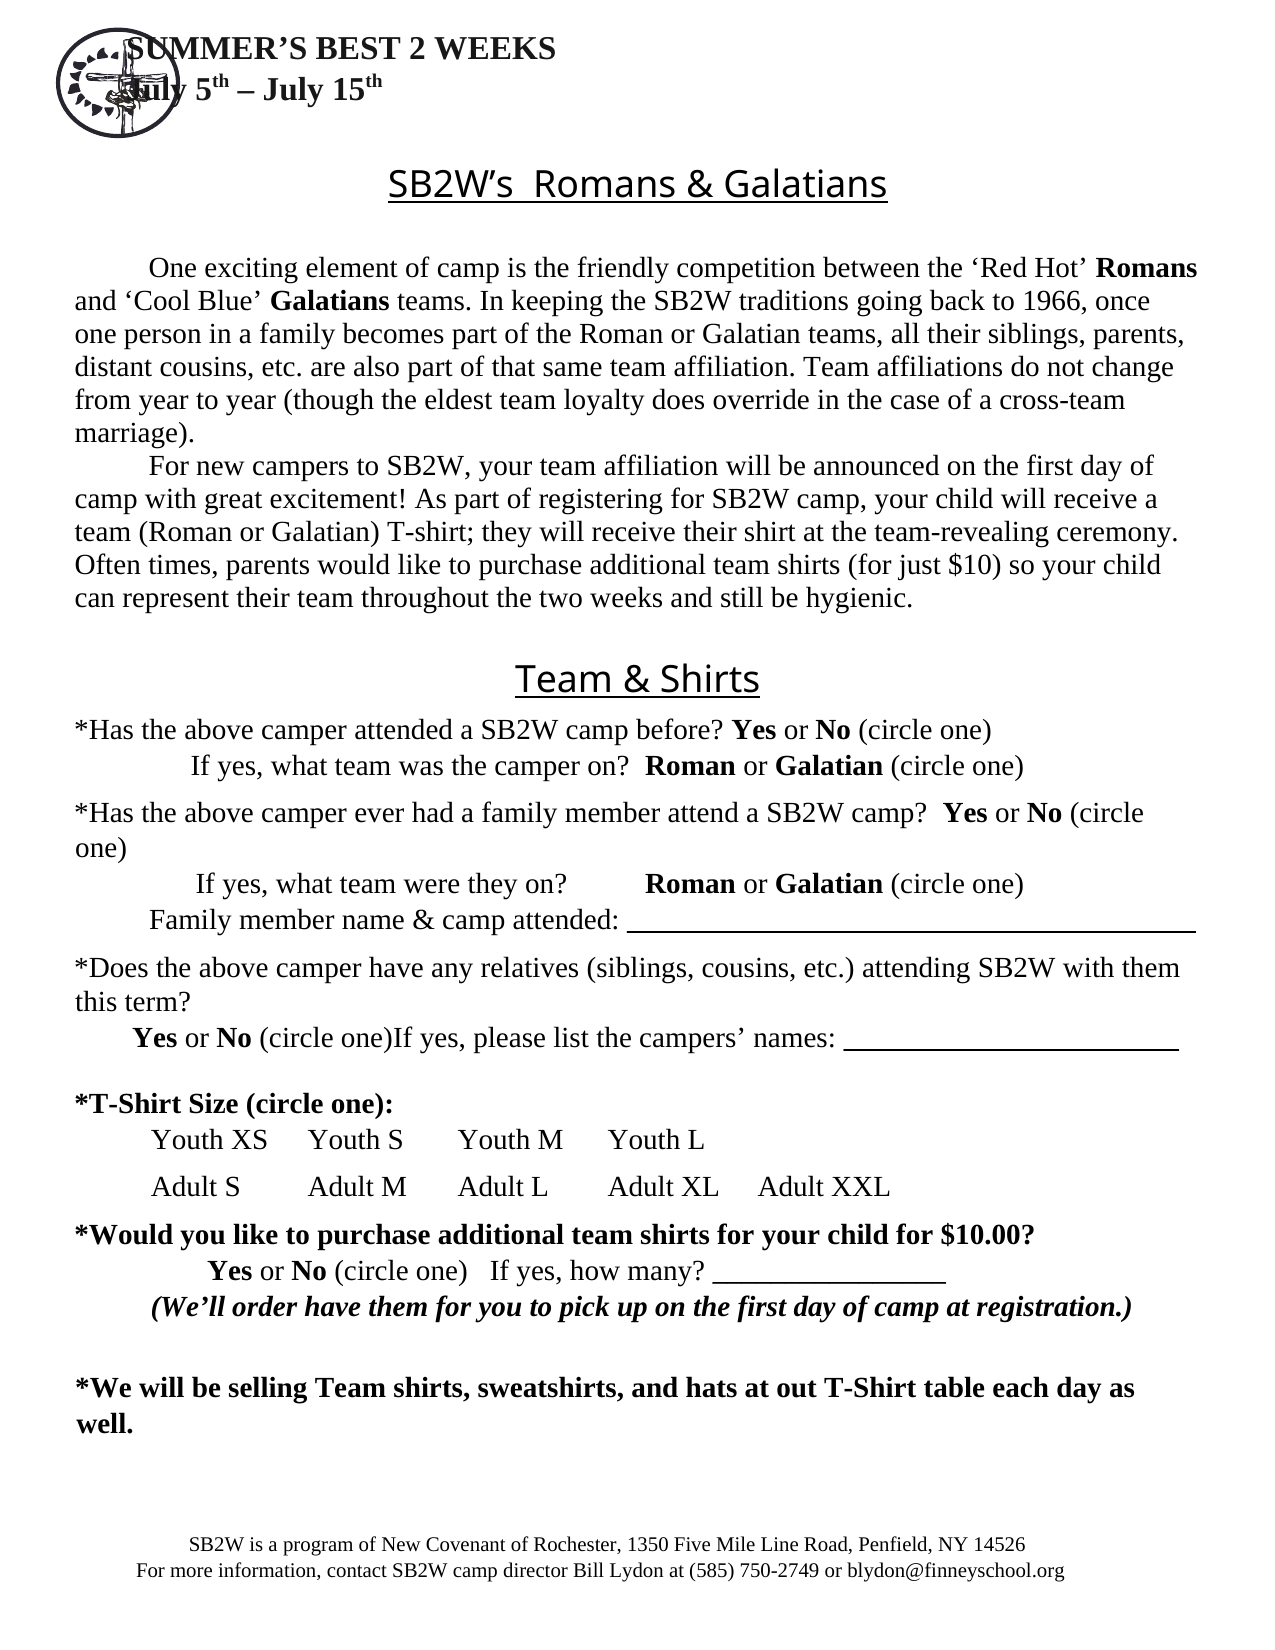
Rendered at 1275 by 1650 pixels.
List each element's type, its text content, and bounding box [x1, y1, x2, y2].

text Team & Shirts [75, 652, 1200, 703]
text Yes or No (circle one) If yes, please list the campers’ names: _______________________ [75, 1020, 1200, 1054]
text Adult S Adult M Adult L Adult XL Adult XXL [151, 1169, 1200, 1203]
text Yes or No (circle one) If yes, how many? ________________ [75, 1253, 1200, 1286]
text One exciting element of camp is the friendly competition between the ‘Red Hot’ Romans and ‘Cool Blue’ Galatians teams. In keeping the SB2W traditions going back to 1966, once one person in a family becomes part of the Roman or Galatian teams, all their siblings, parents, distant cousins, etc. are also part of that same team affiliation. Team affiliations do not change from year to year (though the eldest team loyalty does override in the case of a cross-team marriage). [74, 251, 1199, 449]
text *Would you like to purchase additional team shirts for your child for $10.00? [74, 1217, 1200, 1251]
text *Does the above camper have any relatives (siblings, cousins, etc.) attending SB2W with them this term? [74, 950, 1200, 1018]
text If yes, what team was the camper on? Roman or Galatian (circle one) [75, 748, 1200, 781]
text (We’ll order have them for you to pick up on the first day of camp at registration.) [76, 1289, 1200, 1322]
text SB2W’s Romans & Galatians [75, 158, 1200, 209]
text *T-Shirt Size (circle one): [74, 1087, 1200, 1120]
text Family member name & camp attended: _______________________________________ [75, 902, 1195, 936]
text *Has the above camper ever had a family member attend a SB2W camp? Yes or No (circle one) [74, 796, 1200, 863]
text If yes, what team were they on? Roman or Galatian (circle one) [75, 866, 1200, 899]
subtitle *We will be selling Team shirts, sweatshirts, and hats at out T-Shirt table each day as well. [75, 1370, 1200, 1440]
text *Has the above camper attended a SB2W camp before? Yes or No (circle one) [74, 712, 1200, 745]
text For new campers to SB2W, your team affiliation will be announced on the first day of camp with great excitement! As part of registering for SB2W camp, your child will receive a team (Roman or Galatian) T-shirt; they will receive their shirt at the team-revealing ceremony. Often times, parents would like to purchase additional team shirts (for just $10) so your child can represent their team throughout the two weeks and still be hygienic. [74, 449, 1199, 613]
text Youth XS Youth S Youth M Youth L [151, 1122, 1200, 1156]
